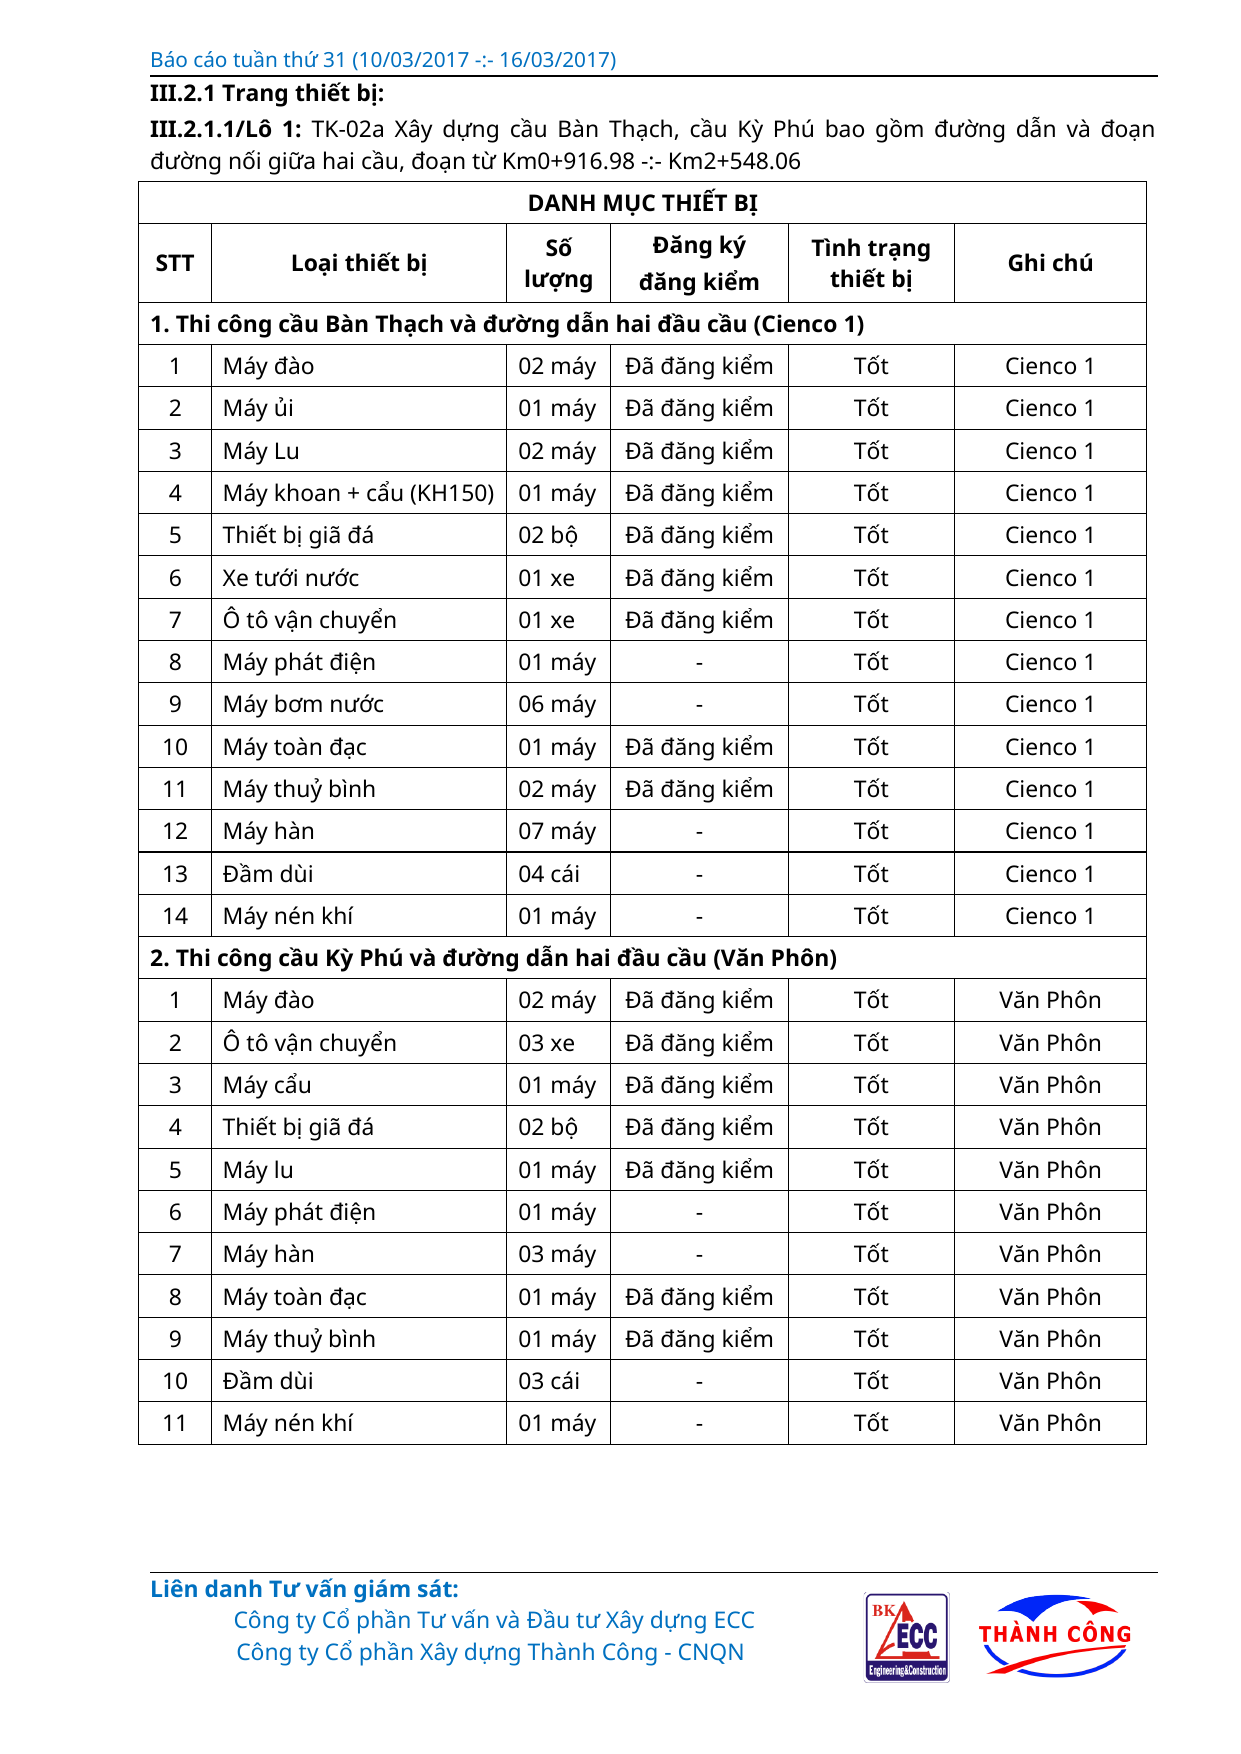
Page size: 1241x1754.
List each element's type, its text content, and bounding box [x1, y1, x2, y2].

table_cell 04 cái [507, 853, 610, 894]
table_cell Máy lu [212, 1149, 506, 1190]
table_cell 01 xe [507, 556, 610, 598]
table_cell Văn Phôn [955, 1064, 1146, 1105]
table_cell - [611, 1360, 788, 1401]
table_cell 13 [139, 853, 211, 894]
table_cell Cienco 1 [955, 556, 1146, 598]
table_cell Tốt [789, 1275, 954, 1317]
table_cell Văn Phôn [955, 1191, 1146, 1232]
table_cell Đã đăng kiểm [611, 1022, 788, 1063]
table_cell - [611, 1402, 788, 1443]
table_cell Văn Phôn [955, 979, 1146, 1021]
table_cell Đầm dùi [212, 1360, 506, 1401]
table_cell Cienco 1 [955, 641, 1146, 682]
table_cell Tốt [789, 641, 954, 682]
table_cell Tốt [789, 1106, 954, 1147]
table_cell Đã đăng kiểm [611, 768, 788, 809]
table_cell Tốt [789, 768, 954, 809]
table_cell 03 máy [507, 1233, 610, 1274]
table_cell - [611, 895, 788, 936]
table_cell - [611, 1233, 788, 1274]
table_cell 4 [139, 472, 211, 513]
table_cell Tốt [789, 683, 954, 724]
table_cell Văn Phôn [955, 1402, 1146, 1443]
table_cell 02 bộ [507, 1106, 610, 1147]
table_cell Máy toàn đạc [212, 1275, 506, 1317]
table_cell 1 [139, 345, 211, 386]
table_cell Tốt [789, 599, 954, 640]
table_cell 02 máy [507, 430, 610, 471]
table_cell - [611, 641, 788, 682]
table_cell Đã đăng kiểm [611, 979, 788, 1021]
table_cell Tốt [789, 514, 954, 555]
table_cell 1. Thi công cầu Bàn Thạch và đường dẫn hai đầu cầu (Cienco 1) [139, 303, 1146, 344]
table_cell - [611, 810, 788, 851]
table_cell Cienco 1 [955, 768, 1146, 809]
table_cell - [611, 683, 788, 724]
table_cell Ô tô vận chuyển [212, 1022, 506, 1063]
table_cell 01 máy [507, 895, 610, 936]
table_cell Thiết bị giã đá [212, 1106, 506, 1147]
table_cell 6 [139, 1191, 211, 1232]
table_cell 01 xe [507, 599, 610, 640]
table_cell Cienco 1 [955, 387, 1146, 428]
table_cell Máy nén khí [212, 895, 506, 936]
table_cell Tốt [789, 430, 954, 471]
table_cell Đã đăng kiểm [611, 1064, 788, 1105]
table_cell 01 máy [507, 1318, 610, 1359]
table_cell 11 [139, 1402, 211, 1443]
table_cell Máy hàn [212, 1233, 506, 1274]
table_cell Văn Phôn [955, 1275, 1146, 1317]
table_cell 5 [139, 514, 211, 555]
table_cell 14 [139, 895, 211, 936]
table_cell Tốt [789, 345, 954, 386]
table_cell Cienco 1 [955, 683, 1146, 724]
table_cell 2. Thi công cầu Kỳ Phú và đường dẫn hai đầu cầu (Văn Phôn) [139, 937, 1146, 978]
table_cell Ghi chú [955, 224, 1146, 302]
table_cell Máy cẩu [212, 1064, 506, 1105]
table_cell Số lượng [507, 224, 610, 302]
table_cell 02 bộ [507, 514, 610, 555]
table_cell Cienco 1 [955, 430, 1146, 471]
table_cell Cienco 1 [955, 895, 1146, 936]
table_cell Máy phát điện [212, 1191, 506, 1232]
table_cell 8 [139, 1275, 211, 1317]
table_cell - [611, 1191, 788, 1232]
table_cell Văn Phôn [955, 1149, 1146, 1190]
table_cell Tốt [789, 1191, 954, 1232]
table_header DANH MỤC THIẾT BỊ [139, 182, 1146, 223]
table_cell Văn Phôn [955, 1106, 1146, 1147]
table_cell 01 máy [507, 387, 610, 428]
table_cell Đã đăng kiểm [611, 726, 788, 767]
table_cell Máy hàn [212, 810, 506, 851]
table_cell 02 máy [507, 979, 610, 1021]
table_cell 01 máy [507, 641, 610, 682]
table_cell Tốt [789, 1360, 954, 1401]
table_cell Cienco 1 [955, 599, 1146, 640]
table_cell Cienco 1 [955, 345, 1146, 386]
table_cell Máy đào [212, 345, 506, 386]
table_cell Cienco 1 [955, 514, 1146, 555]
table_cell 9 [139, 683, 211, 724]
text III.2.1.1/Lô 1: TK-02a Xây dựng cầu Bàn Thạch, cầu Kỳ Phú bao gồm đường dẫn và đoạn đường nối giữa hai cầu, đoạn từ Km0+916.98 -:- Km2+548.06 [150, 113, 1158, 176]
table_cell 5 [139, 1149, 211, 1190]
table_cell 4 [139, 1106, 211, 1147]
table_cell 01 máy [507, 726, 610, 767]
table_cell 02 máy [507, 345, 610, 386]
table_cell Đã đăng kiểm [611, 387, 788, 428]
table_cell Máy thuỷ bình [212, 1318, 506, 1359]
table_cell 01 máy [507, 472, 610, 513]
table_cell 8 [139, 641, 211, 682]
table_cell Máy toàn đạc [212, 726, 506, 767]
table_cell 6 [139, 556, 211, 598]
table_cell Tốt [789, 810, 954, 851]
table_cell 2 [139, 1022, 211, 1063]
table_cell 03 xe [507, 1022, 610, 1063]
table_cell Tốt [789, 1149, 954, 1190]
table_cell 06 máy [507, 683, 610, 724]
table_cell Tốt [789, 1233, 954, 1274]
text III.2.1 Trang thiết bị: [150, 77, 1158, 108]
table_cell Tốt [789, 895, 954, 936]
table_cell 2 [139, 387, 211, 428]
table_cell Tốt [789, 853, 954, 894]
table_cell Đã đăng kiểm [611, 1106, 788, 1147]
table_cell 01 máy [507, 1191, 610, 1232]
table_cell Máy phát điện [212, 641, 506, 682]
table_cell Tốt [789, 1318, 954, 1359]
table_cell Máy bơm nước [212, 683, 506, 724]
table_cell 7 [139, 599, 211, 640]
table_cell Máy đào [212, 979, 506, 1021]
table_cell Đã đăng kiểm [611, 345, 788, 386]
table_cell Đã đăng kiểm [611, 1275, 788, 1317]
table_cell 3 [139, 430, 211, 471]
table_cell 7 [139, 1233, 211, 1274]
table_cell Loại thiết bị [212, 224, 506, 302]
table_cell Tốt [789, 556, 954, 598]
table_cell Đầm dùi [212, 853, 506, 894]
table_cell Tốt [789, 979, 954, 1021]
table_cell Máy Lu [212, 430, 506, 471]
table_cell 01 máy [507, 1149, 610, 1190]
table_cell 01 máy [507, 1402, 610, 1443]
table_cell Văn Phôn [955, 1233, 1146, 1274]
table_cell Văn Phôn [955, 1318, 1146, 1359]
table_cell - [611, 853, 788, 894]
table_cell Xe tưới nước [212, 556, 506, 598]
table_cell Cienco 1 [955, 472, 1146, 513]
table_cell Ô tô vận chuyển [212, 599, 506, 640]
table_cell Máy nén khí [212, 1402, 506, 1443]
table_cell 01 máy [507, 1275, 610, 1317]
table_cell 01 máy [507, 1064, 610, 1105]
table_cell Tốt [789, 726, 954, 767]
table_cell STT [139, 224, 211, 302]
table_cell 02 máy [507, 768, 610, 809]
table_cell Đã đăng kiểm [611, 599, 788, 640]
table_cell 9 [139, 1318, 211, 1359]
table_cell Đã đăng kiểm [611, 1318, 788, 1359]
picture [976, 1590, 1138, 1683]
table_cell 03 cái [507, 1360, 610, 1401]
table_cell 10 [139, 1360, 211, 1401]
table_cell 1 [139, 979, 211, 1021]
table_cell Đã đăng kiểm [611, 472, 788, 513]
table_cell Tốt [789, 472, 954, 513]
table_cell Đã đăng kiểm [611, 1149, 788, 1190]
table_cell 07 máy [507, 810, 610, 851]
table_cell Đã đăng kiểm [611, 556, 788, 598]
table_cell 12 [139, 810, 211, 851]
table_cell Văn Phôn [955, 1022, 1146, 1063]
table_cell Thiết bị giã đá [212, 514, 506, 555]
table_cell Cienco 1 [955, 726, 1146, 767]
table_cell Tốt [789, 1064, 954, 1105]
table_cell Máy khoan + cẩu (KH150) [212, 472, 506, 513]
table_cell Cienco 1 [955, 853, 1146, 894]
table_cell Tốt [789, 1022, 954, 1063]
table_cell Tốt [789, 387, 954, 428]
table_cell Đăng ký đăng kiểm [611, 224, 788, 302]
table_cell Máy ủi [212, 387, 506, 428]
table_cell Tình trạng thiết bị [789, 224, 954, 302]
picture [863, 1592, 950, 1683]
table_cell Máy thuỷ bình [212, 768, 506, 809]
table_cell Tốt [789, 1402, 954, 1443]
table_cell 11 [139, 768, 211, 809]
table_cell Cienco 1 [955, 810, 1146, 851]
table_cell Văn Phôn [955, 1360, 1146, 1401]
table_cell 10 [139, 726, 211, 767]
table_cell Đã đăng kiểm [611, 514, 788, 555]
table_cell Đã đăng kiểm [611, 430, 788, 471]
table_cell 3 [139, 1064, 211, 1105]
